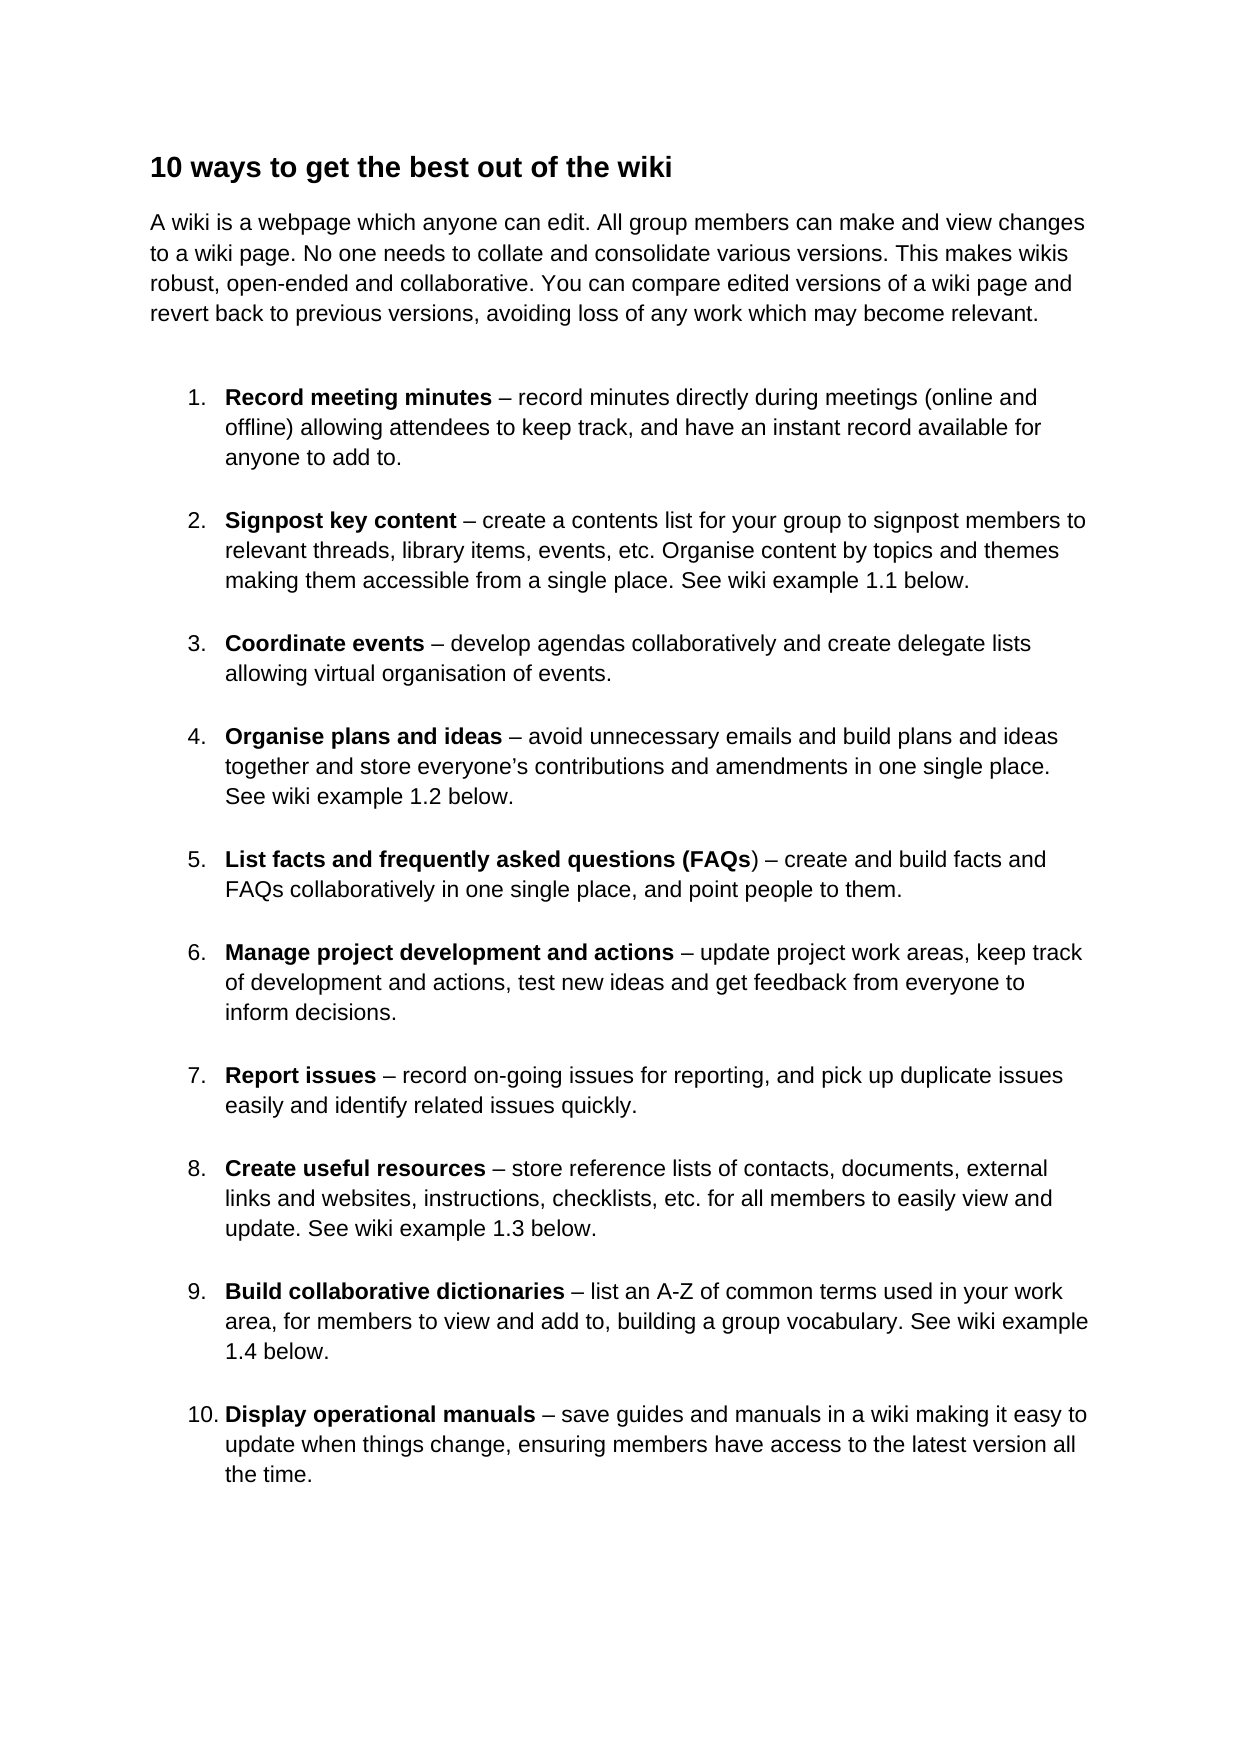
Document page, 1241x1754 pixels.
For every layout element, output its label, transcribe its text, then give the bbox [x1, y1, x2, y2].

list Display operational manuals – save guides and manuals in a wiki making it easy to update when things change, ensuring members have access to the latest version all the time. [187, 1401, 1090, 1488]
list List facts and frequently asked questions (FAQs) – create and build facts and FAQs collaboratively in one single place, and point people to them. [187, 846, 1090, 934]
list Coordinate events – develop agendas collaboratively and create delegate lists allowing virtual organisation of events. [187, 630, 1090, 718]
list Record meeting minutes – record minutes directly during meetings (online and offline) allowing attendees to keep track, and have an instant record available for anyone to add to. [187, 383, 1090, 502]
list Report issues – record on-going issues for reporting, and pick up duplicate issues easily and identify related issues quickly. [187, 1062, 1090, 1151]
list Signpost key content – create a contents list for your group to signpost members to relevant threads, library items, events, etc. Organise content by topics and themes making them accessible from a single place. See wiki example 1.1 below. [187, 507, 1090, 626]
text 10 ways to get the best out of the wiki [150, 150, 1090, 183]
list Organise plans and ideas – avoid unnecessary emails and build plans and ideas together and store everyone’s contributions and amendments in one single place. See wiki example 1.2 below. [187, 723, 1090, 842]
list Create useful resources – store reference lists of contacts, documents, external links and websites, instructions, checklists, etc. for all members to easily view and update. See wiki example 1.3 below. [187, 1155, 1090, 1274]
list Build collaborative dictionaries – list an A-Z of common terms used in your work area, for members to view and add to, building a group vocabulary. See wiki example 1.4 below. [187, 1278, 1090, 1397]
text A wiki is a webpage which anyone can edit. All group members can make and view changes to a wiki page. No one needs to collate and consolidate various versions. This makes wikis robust, open-ended and collaborative. You can compare edited versions of a wiki page and revert back to previous versions, avoiding loss of any work which may become relevant. [150, 209, 1090, 358]
list Manage project development and actions – update project work areas, keep track of development and actions, test new ideas and get feedback from everyone to inform decisions. [187, 939, 1090, 1058]
